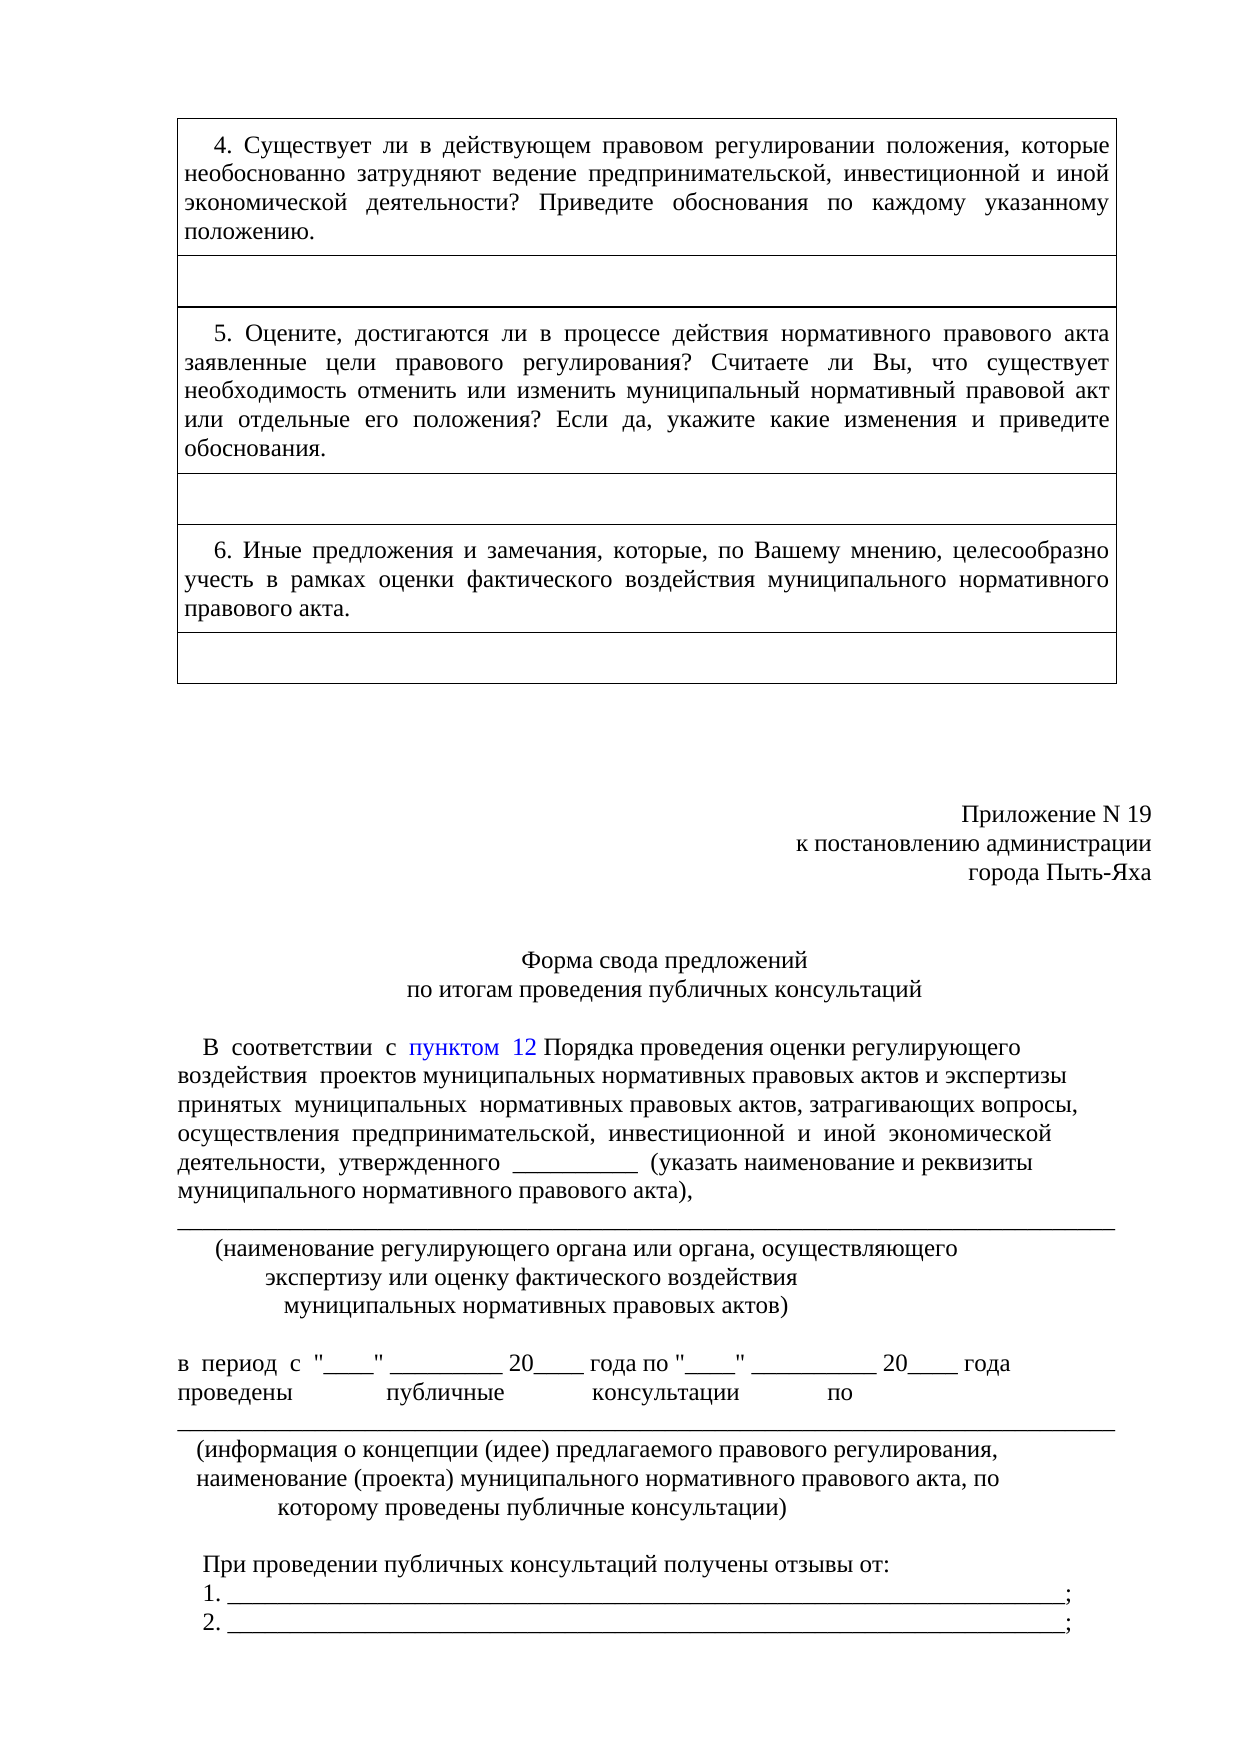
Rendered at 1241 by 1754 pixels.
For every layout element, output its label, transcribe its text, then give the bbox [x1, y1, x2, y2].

text 1. ___________________________________________________________________; [177, 1578, 1152, 1607]
text муниципальных нормативных правовых актов) [177, 1290, 1152, 1319]
text ___________________________________________________________________________ [177, 1204, 1152, 1233]
text Приложение N 19 [177, 799, 1152, 828]
text в период с "____" _________ 20____ года по "____" __________ 20____ года [177, 1348, 1152, 1377]
text Форма свода предложений [177, 945, 1152, 974]
text (информация о концепции (идее) предлагаемого правового регулирования, [177, 1434, 1152, 1463]
text которому проведены публичные консультации) [177, 1492, 1152, 1520]
table_cell 5. Оцените, достигаются ли в процессе действия нормативного правового акта заявленные цели правового регулирования? Считаете ли Вы, что существует необходимость отменить или изменить муниципальный нормативный правовой акт или отдельные его положения? Если да, укажите какие изменения и приведите обоснования. [178, 308, 1116, 472]
table_cell [178, 256, 1116, 306]
text принятых муниципальных нормативных правовых актов, затрагивающих вопросы, [177, 1089, 1152, 1118]
text к постановлению администрации [177, 828, 1152, 857]
text В соответствии с пунктом 12 Порядка проведения оценки регулирующего [177, 1032, 1152, 1060]
text города Пыть-Яха [177, 857, 1152, 885]
table_cell [178, 474, 1116, 523]
table_cell [178, 633, 1116, 683]
text муниципального нормативного правового акта), [177, 1175, 1152, 1204]
text проведены публичные консультации по [177, 1377, 1152, 1405]
text по итогам проведения публичных консультаций [177, 974, 1152, 1003]
text экспертизу или оценку фактического воздействия [177, 1262, 1152, 1290]
text 2. ___________________________________________________________________; [177, 1607, 1152, 1635]
text (наименование регулирующего органа или органа, осуществляющего [177, 1233, 1152, 1262]
text наименование (проекта) муниципального нормативного правового акта, по [177, 1463, 1152, 1492]
table_cell 6. Иные предложения и замечания, которые, по Вашему мнению, целесообразно учесть в рамках оценки фактического воздействия муниципального нормативного правового акта. [178, 525, 1116, 632]
text деятельности, утвержденного __________ (указать наименование и реквизиты [177, 1147, 1152, 1175]
text ___________________________________________________________________________ [177, 1405, 1152, 1434]
table_cell 4. Существует ли в действующем правовом регулировании положения, которые необоснованно затрудняют ведение предпринимательской, инвестиционной и иной экономической деятельности? Приведите обоснования по каждому указанному положению. [178, 119, 1116, 255]
text При проведении публичных консультаций получены отзывы от: [177, 1549, 1152, 1578]
text воздействия проектов муниципальных нормативных правовых актов и экспертизы [177, 1060, 1152, 1089]
text осуществления предпринимательской, инвестиционной и иной экономической [177, 1118, 1152, 1147]
